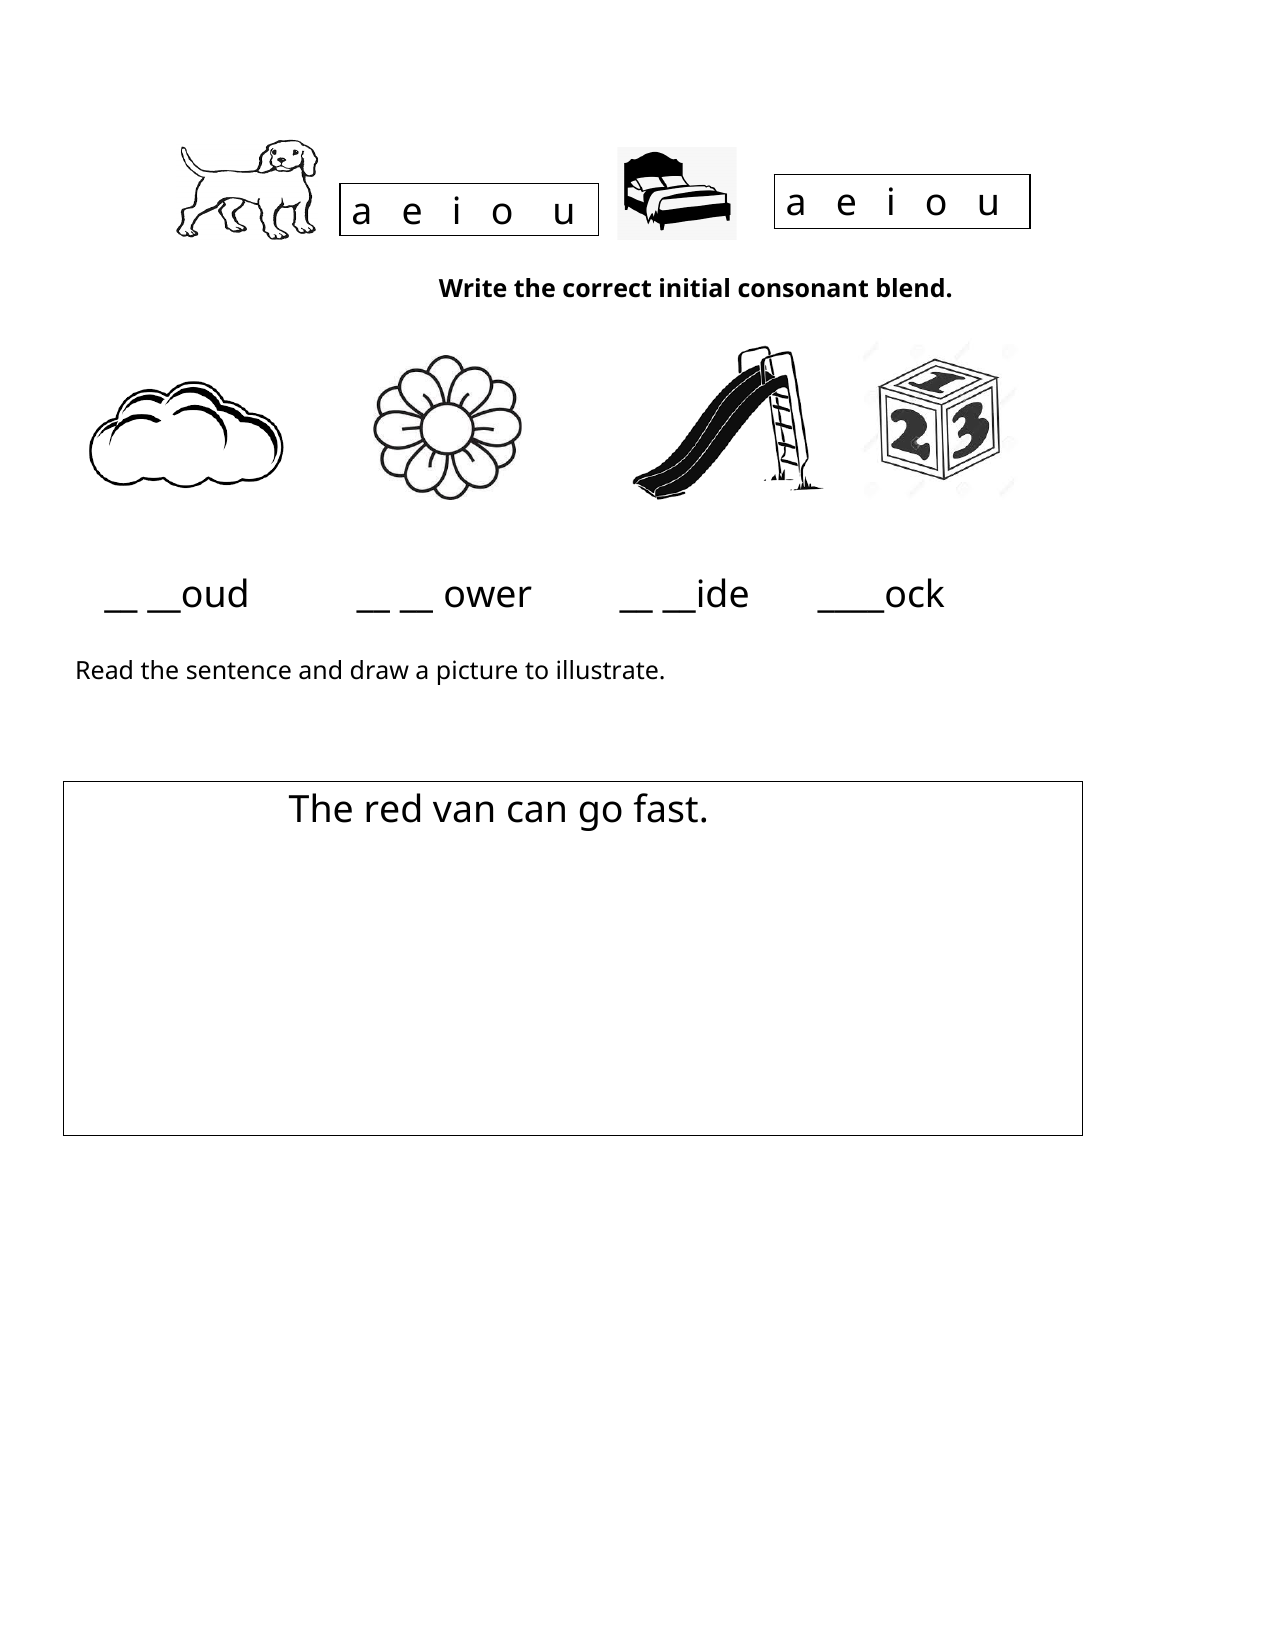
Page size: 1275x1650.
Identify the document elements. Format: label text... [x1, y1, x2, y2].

picture [373, 355, 522, 500]
table_header a e i o u [775, 175, 1029, 228]
picture [75, 359, 296, 500]
table_header The red van can go fast. [64, 782, 1082, 1135]
picture [617, 147, 737, 240]
picture [632, 345, 825, 500]
picture [858, 338, 1020, 500]
table_header a e i o u [341, 184, 598, 235]
picture [176, 139, 319, 240]
text __ __oud __ __ ower __ __ide ____ock [75, 567, 1200, 618]
text Write the correct initial consonant blend. [75, 270, 1200, 304]
text Read the sentence and draw a picture to illustrate. [75, 652, 1200, 687]
